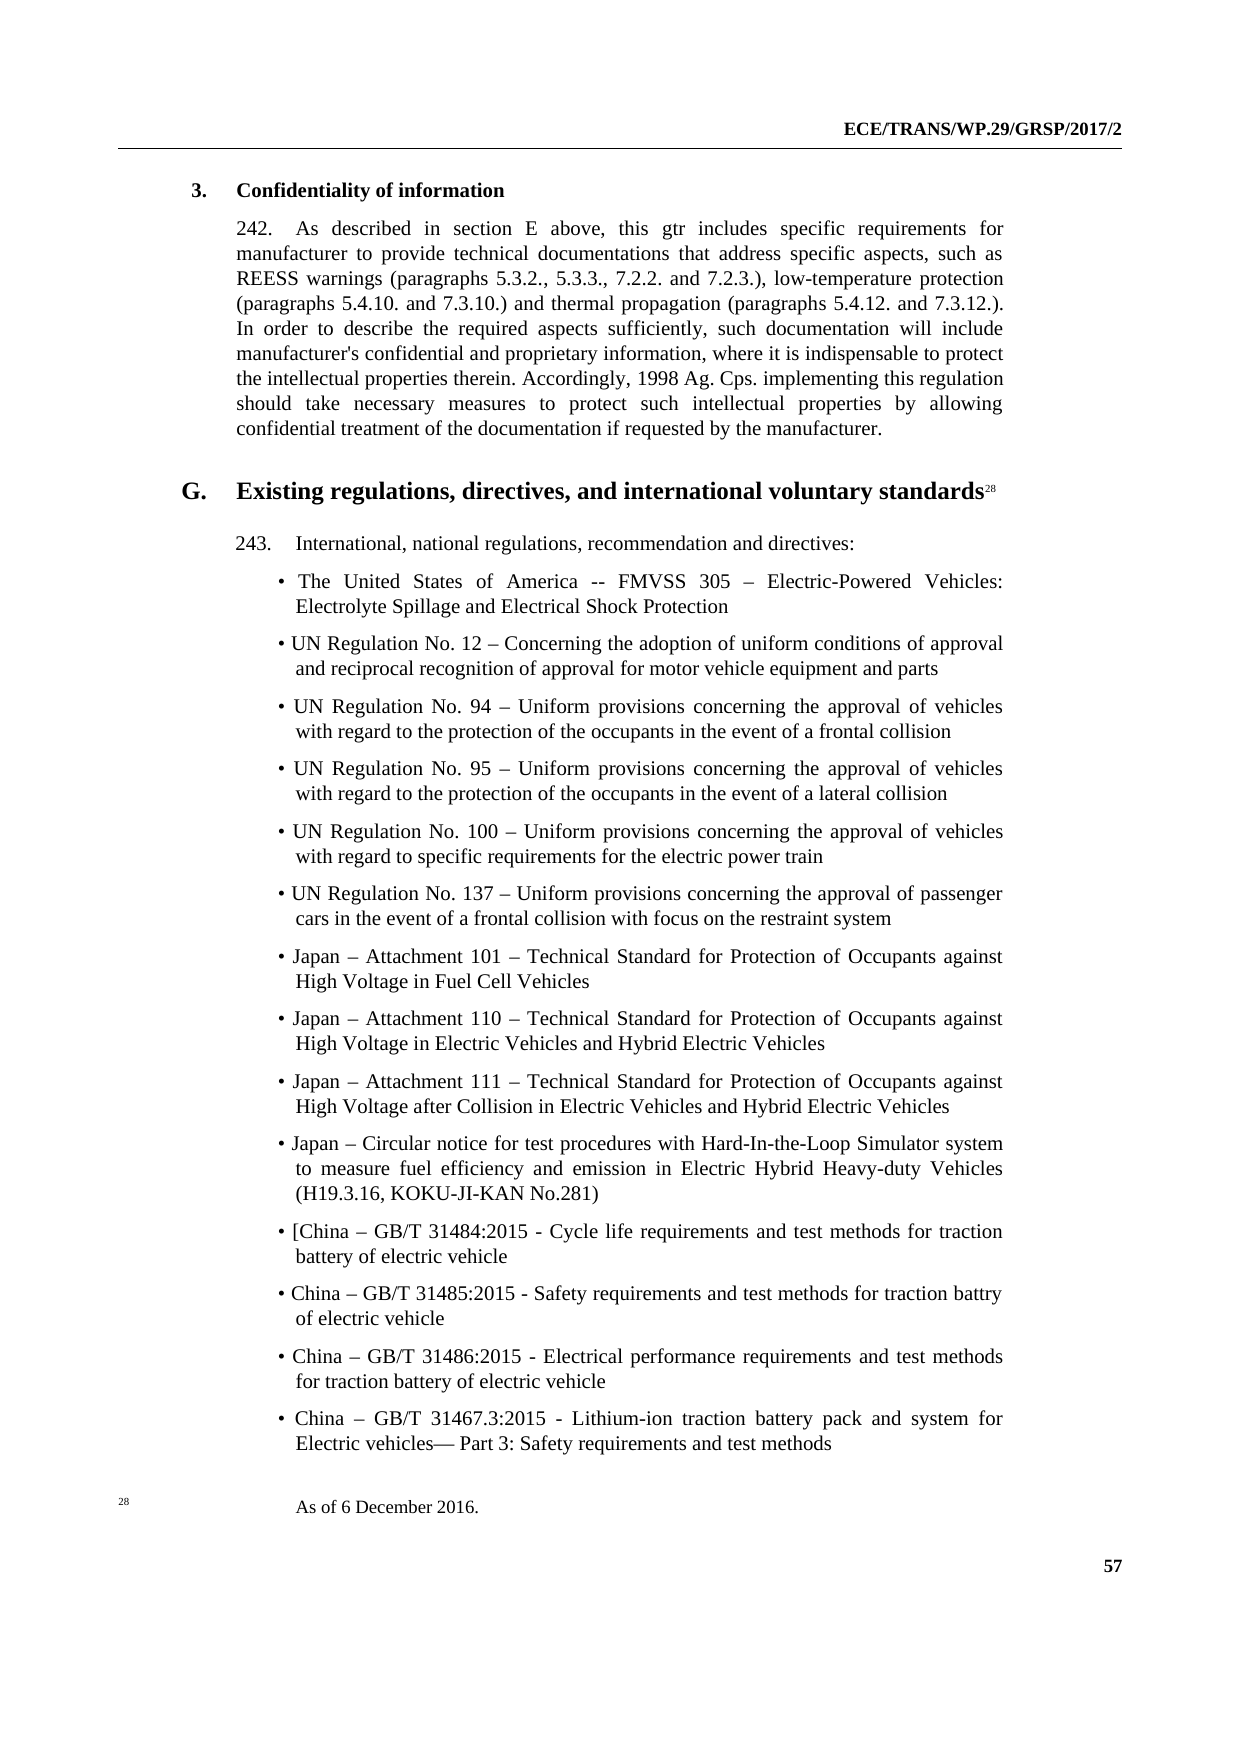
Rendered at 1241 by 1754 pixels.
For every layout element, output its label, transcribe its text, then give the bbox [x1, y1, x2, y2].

text • Japan – Circular notice for test procedures with Hard-In-the-Loop Simulator system to measure fuel efficiency and emission in Electric Hybrid Heavy-duty Vehicles (H19.3.16, KOKU-JI-KAN No.281) [278, 1130, 1004, 1205]
text • Japan – Attachment 101 – Technical Standard for Protection of Occupants against High Voltage in Fuel Cell Vehicles [278, 943, 1004, 993]
text • Japan – Attachment 111 – Technical Standard for Protection of Occupants against High Voltage after Collision in Electric Vehicles and Hybrid Electric Vehicles [278, 1068, 1004, 1118]
text 243. International, national regulations, recommendation and directives: [233, 530, 1004, 555]
text • China – GB/T 31467.3:2015 - Lithium-ion traction battery pack and system for Electric vehicles— Part 3: Safety requirements and test methods [278, 1405, 1004, 1455]
text • China – GB/T 31485:2015 - Safety requirements and test methods for traction battry of electric vehicle [278, 1280, 1004, 1330]
text 242. As described in section E above, this gtr includes specific requirements for manufacturer to provide technical documentations that address specific aspects, such as REESS warnings (paragraphs 5.3.2., 5.3.3., 7.2.2. and 7.2.3.), low-temperature protection (paragraphs 5.4.10. and 7.3.10.) and thermal propagation (paragraphs 5.4.12. and 7.3.12.). In order to describe the required aspects sufficiently, such documentation will include manufacturer's confidential and proprietary information, where it is indispensable to protect the intellectual properties therein. Accordingly, 1998 Ag. Cps. implementing this regulation should take necessary measures to protect such intellectual properties by allowing confidential treatment of the documentation if requested by the manufacturer. [236, 215, 1004, 440]
text • [China – GB/T 31484:2015 - Cycle life requirements and test methods for traction battery of electric vehicle [278, 1218, 1004, 1268]
text • UN Regulation No. 95 – Uniform provisions concerning the approval of vehicles with regard to the protection of the occupants in the event of a lateral collision [278, 755, 1004, 805]
text • China – GB/T 31486:2015 - Electrical performance requirements and test methods for traction battery of electric vehicle [278, 1343, 1004, 1393]
text • UN Regulation No. 12 – Concerning the adoption of uniform conditions of approval and reciprocal recognition of approval for motor vehicle equipment and parts [278, 630, 1004, 680]
text • The United States of America -- FMVSS 305 – Electric-Powered Vehicles: Electrolyte Spillage and Electrical Shock Protection [278, 568, 1004, 618]
text • UN Regulation No. 100 – Uniform provisions concerning the approval of vehicles with regard to specific requirements for the electric power train [278, 818, 1004, 868]
text • UN Regulation No. 94 – Uniform provisions concerning the approval of vehicles with regard to the protection of the occupants in the event of a frontal collision [278, 693, 1004, 743]
text • UN Regulation No. 137 – Uniform provisions concerning the approval of passenger cars in the event of a frontal collision with focus on the restraint system [278, 880, 1004, 930]
text G. Existing regulations, directives, and international voluntary standards [118, 477, 1004, 505]
text 3. Confidentiality of information [118, 177, 1004, 202]
text • Japan – Attachment 110 – Technical Standard for Protection of Occupants against High Voltage in Electric Vehicles and Hybrid Electric Vehicles [278, 1005, 1004, 1055]
